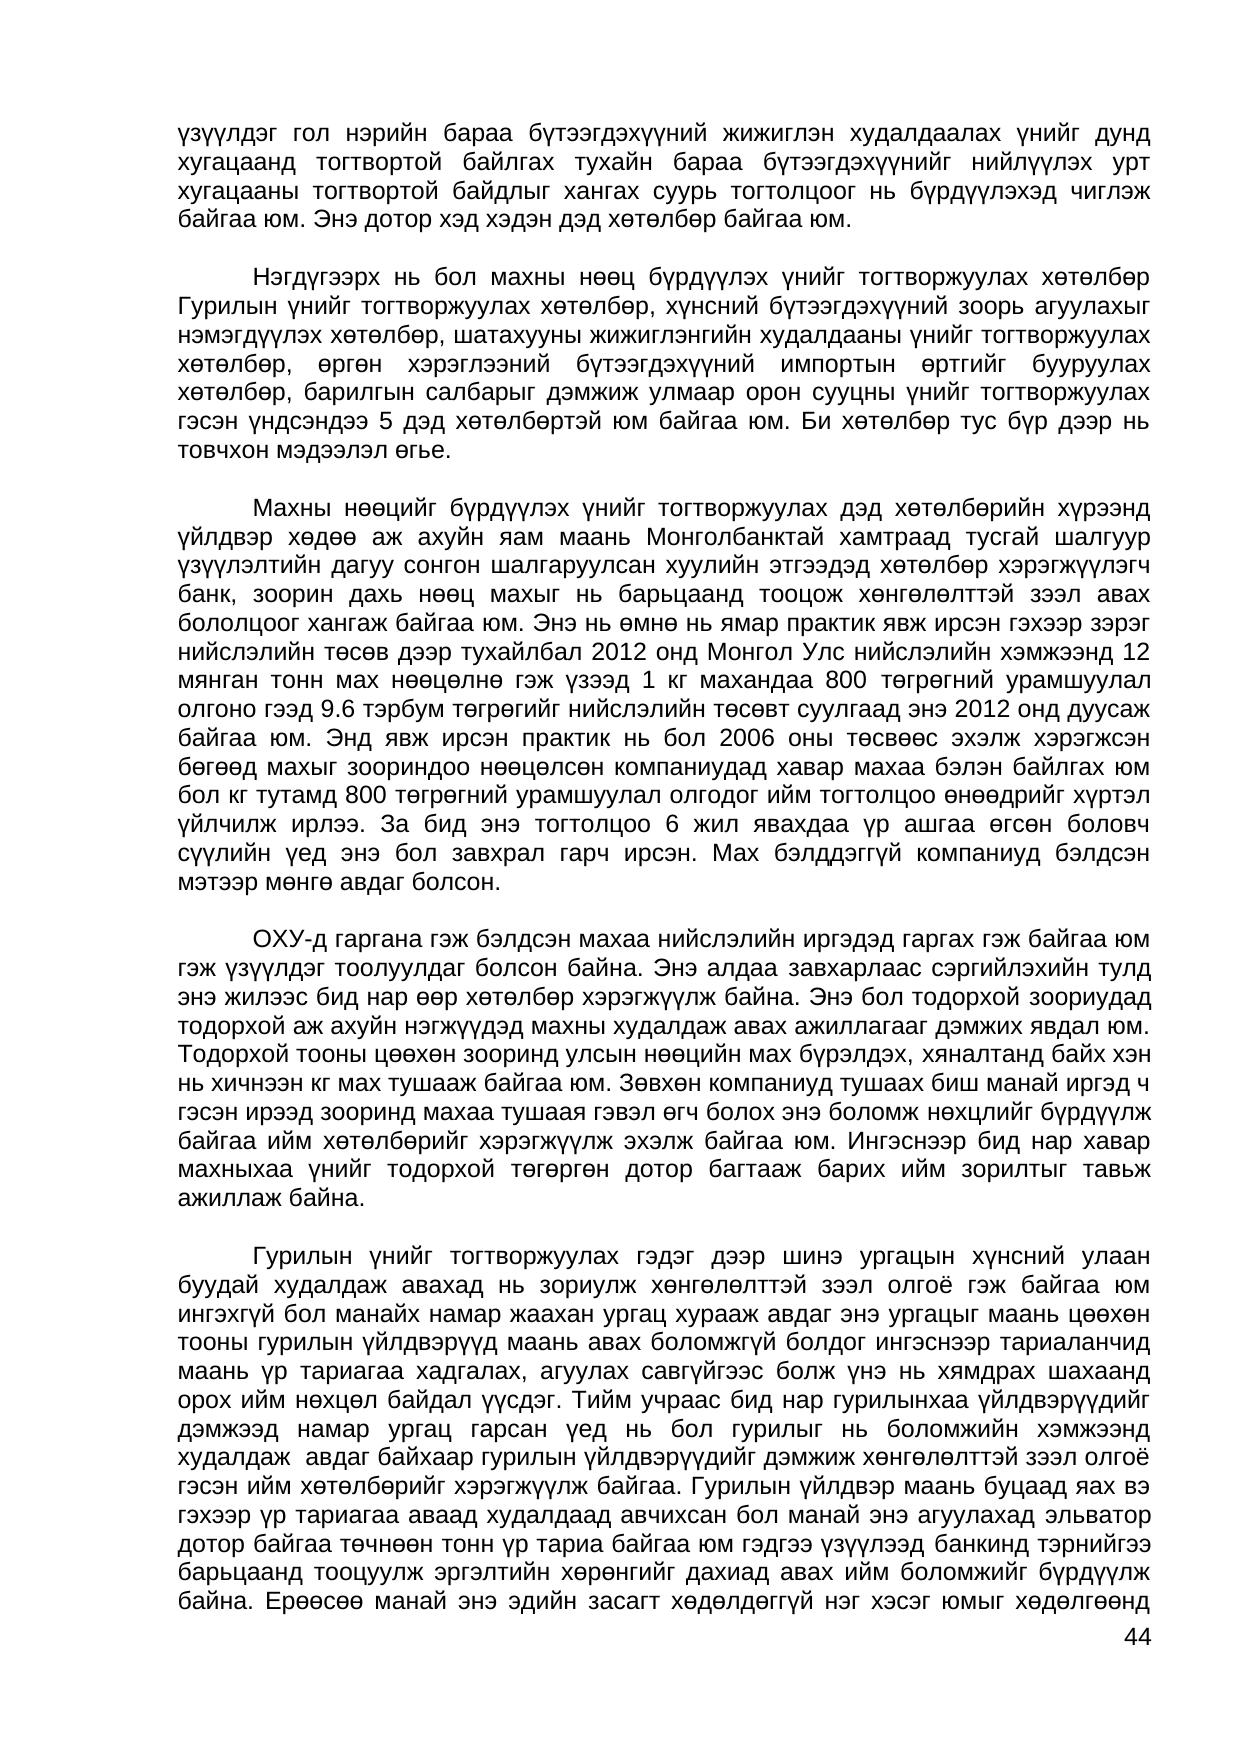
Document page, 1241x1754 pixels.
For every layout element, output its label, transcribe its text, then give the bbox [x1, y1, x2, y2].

text ОХУ-д гаргана гэж бэлдсэн махаа нийслэлийн иргэдэд гаргах гэж байгаа юм гэж үзүүлдэг тоолуулдаг болсон байна. Энэ алдаа завхарлаас сэргийлэхийн тулд энэ жилээс бид нар өөр хөтөлбөр хэрэгжүүлж байна. Энэ бол тодорхой зоориудад тодорхой аж ахуйн нэгжүүдэд махны худалдаж авах ажиллагааг дэмжих явдал юм. Тодорхой тооны цөөхөн зооринд улсын нөөцийн мах бүрэлдэх, хяналтанд байх хэн нь хичнээн кг мах тушааж байгаа юм. Зөвхөн компаниуд тушаах биш манай иргэд ч гэсэн ирээд зооринд махаа тушаая гэвэл өгч болох энэ боломж нөхцлийг бүрдүүлж байгаа ийм хөтөлбөрийг хэрэгжүүлж эхэлж байгаа юм. Ингэснээр бид нар хавар махныхаа үнийг тодорхой төгөргөн дотор багтааж барих ийм зорилтыг тавьж ажиллаж байна. [177, 924, 1152, 1212]
text Нэгдүгээрх нь бол махны нөөц бүрдүүлэх үнийг тогтворжуулах хөтөлбөр Гурилын үнийг тогтворжуулах хөтөлбөр, хүнсний бүтээгдэхүүний зоорь агуулахыг нэмэгдүүлэх хөтөлбөр, шатахууны жижиглэнгийн худалдааны үнийг тогтворжуулах хөтөлбөр, өргөн хэрэглээний бүтээгдэхүүний импортын өртгийг бууруулах хөтөлбөр, барилгын салбарыг дэмжиж улмаар орон сууцны үнийг тогтворжуулах гэсэн үндсэндээ 5 дэд хөтөлбөртэй юм байгаа юм. Би хөтөлбөр тус бүр дээр нь товчхон мэдээлэл өгье. [177, 262, 1152, 463]
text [177, 118, 1152, 233]
text Махны нөөцийг бүрдүүлэх үнийг тогтворжуулах дэд хөтөлбөрийн хүрээнд үйлдвэр хөдөө аж ахуйн яам маань Монголбанктай хамтраад тусгай шалгуур үзүүлэлтийн дагуу сонгон шалгаруулсан хуулийн этгээдэд хөтөлбөр хэрэгжүүлэгч банк, зоорин дахь нөөц махыг нь барьцаанд тооцож хөнгөлөлттэй зээл авах бололцоог хангаж байгаа юм. Энэ нь өмнө нь ямар практик явж ирсэн гэхээр зэрэг нийслэлийн төсөв дээр тухайлбал 2012 онд Монгол Улс нийслэлийн хэмжээнд 12 мянган тонн мах нөөцөлнө гэж үзээд 1 кг махандаа 800 төгрөгний урамшуулал олгоно гээд 9.6 тэрбум төгрөгийг нийслэлийн төсөвт суулгаад энэ 2012 онд дуусаж байгаа юм. Энд явж ирсэн практик нь бол 2006 оны төсвөөс эхэлж хэрэгжсэн бөгөөд махыг зоориндоо нөөцөлсөн компаниудад хавар махаа бэлэн байлгах юм бол кг тутамд 800 төгрөгний урамшуулал олгодог ийм тогтолцоо өнөөдрийг хүртэл үйлчилж ирлээ. За бид энэ тогтолцоо 6 жил явахдаа үр ашгаа өгсөн боловч сүүлийн үед энэ бол завхрал гарч ирсэн. Мах бэлддэггүй компаниуд бэлдсэн мэтээр мөнгө авдаг болсон. [177, 493, 1152, 895]
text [177, 1241, 1152, 1615]
